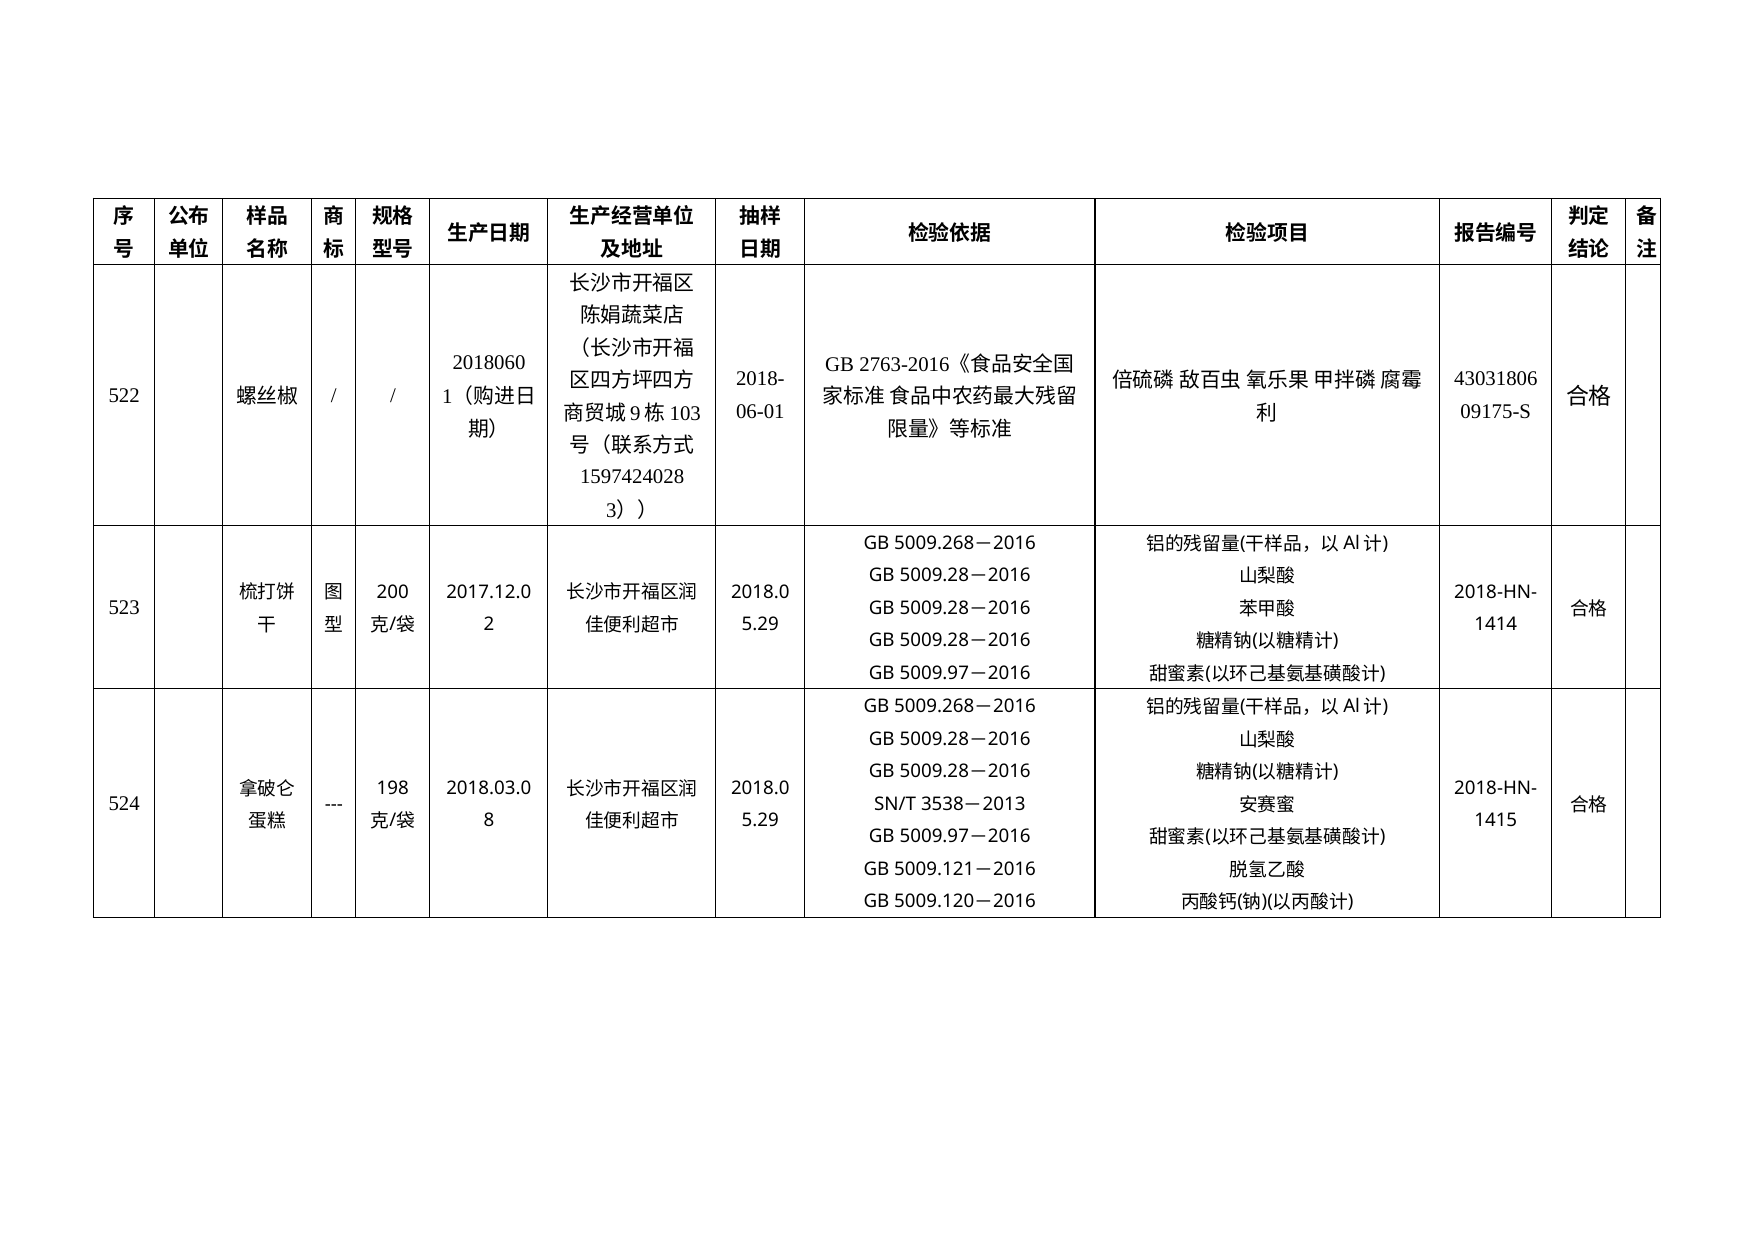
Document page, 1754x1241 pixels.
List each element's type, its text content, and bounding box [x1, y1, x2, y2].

table_header 序 号 [94, 199, 154, 264]
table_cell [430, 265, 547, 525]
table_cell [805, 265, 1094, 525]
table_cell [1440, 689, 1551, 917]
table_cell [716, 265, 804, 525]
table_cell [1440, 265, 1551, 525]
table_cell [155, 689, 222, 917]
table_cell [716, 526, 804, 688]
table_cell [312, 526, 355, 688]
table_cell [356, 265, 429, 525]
table_header 公布 单位 [155, 199, 222, 264]
table_header 报告编号 [1440, 199, 1551, 264]
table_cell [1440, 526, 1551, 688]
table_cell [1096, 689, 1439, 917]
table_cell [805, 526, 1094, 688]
table_header 样品 名称 [223, 199, 311, 264]
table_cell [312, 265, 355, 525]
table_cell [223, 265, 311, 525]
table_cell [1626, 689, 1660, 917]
table_header 抽样 日期 [716, 199, 804, 264]
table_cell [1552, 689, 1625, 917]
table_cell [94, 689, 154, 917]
table_header 检验项目 [1096, 199, 1439, 264]
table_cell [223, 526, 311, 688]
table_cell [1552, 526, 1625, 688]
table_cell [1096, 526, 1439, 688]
table_header 检验依据 [805, 199, 1094, 264]
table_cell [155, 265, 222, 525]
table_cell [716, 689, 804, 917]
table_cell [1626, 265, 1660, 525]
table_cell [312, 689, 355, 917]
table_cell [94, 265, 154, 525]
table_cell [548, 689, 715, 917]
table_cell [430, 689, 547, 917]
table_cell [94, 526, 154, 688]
table_header 备注 [1626, 199, 1660, 264]
table_header 规格型号 [356, 199, 429, 264]
table_header 生产经营单位及地址 [548, 199, 715, 264]
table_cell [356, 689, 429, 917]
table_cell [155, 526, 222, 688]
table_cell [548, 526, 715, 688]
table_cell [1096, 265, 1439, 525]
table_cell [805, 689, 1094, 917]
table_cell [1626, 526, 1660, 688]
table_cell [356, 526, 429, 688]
table_header 商标 [312, 199, 355, 264]
table_header 判定 结论 [1552, 199, 1625, 264]
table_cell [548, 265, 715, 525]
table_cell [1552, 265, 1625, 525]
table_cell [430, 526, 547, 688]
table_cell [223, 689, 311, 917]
table_header 生产日期 [430, 199, 547, 264]
